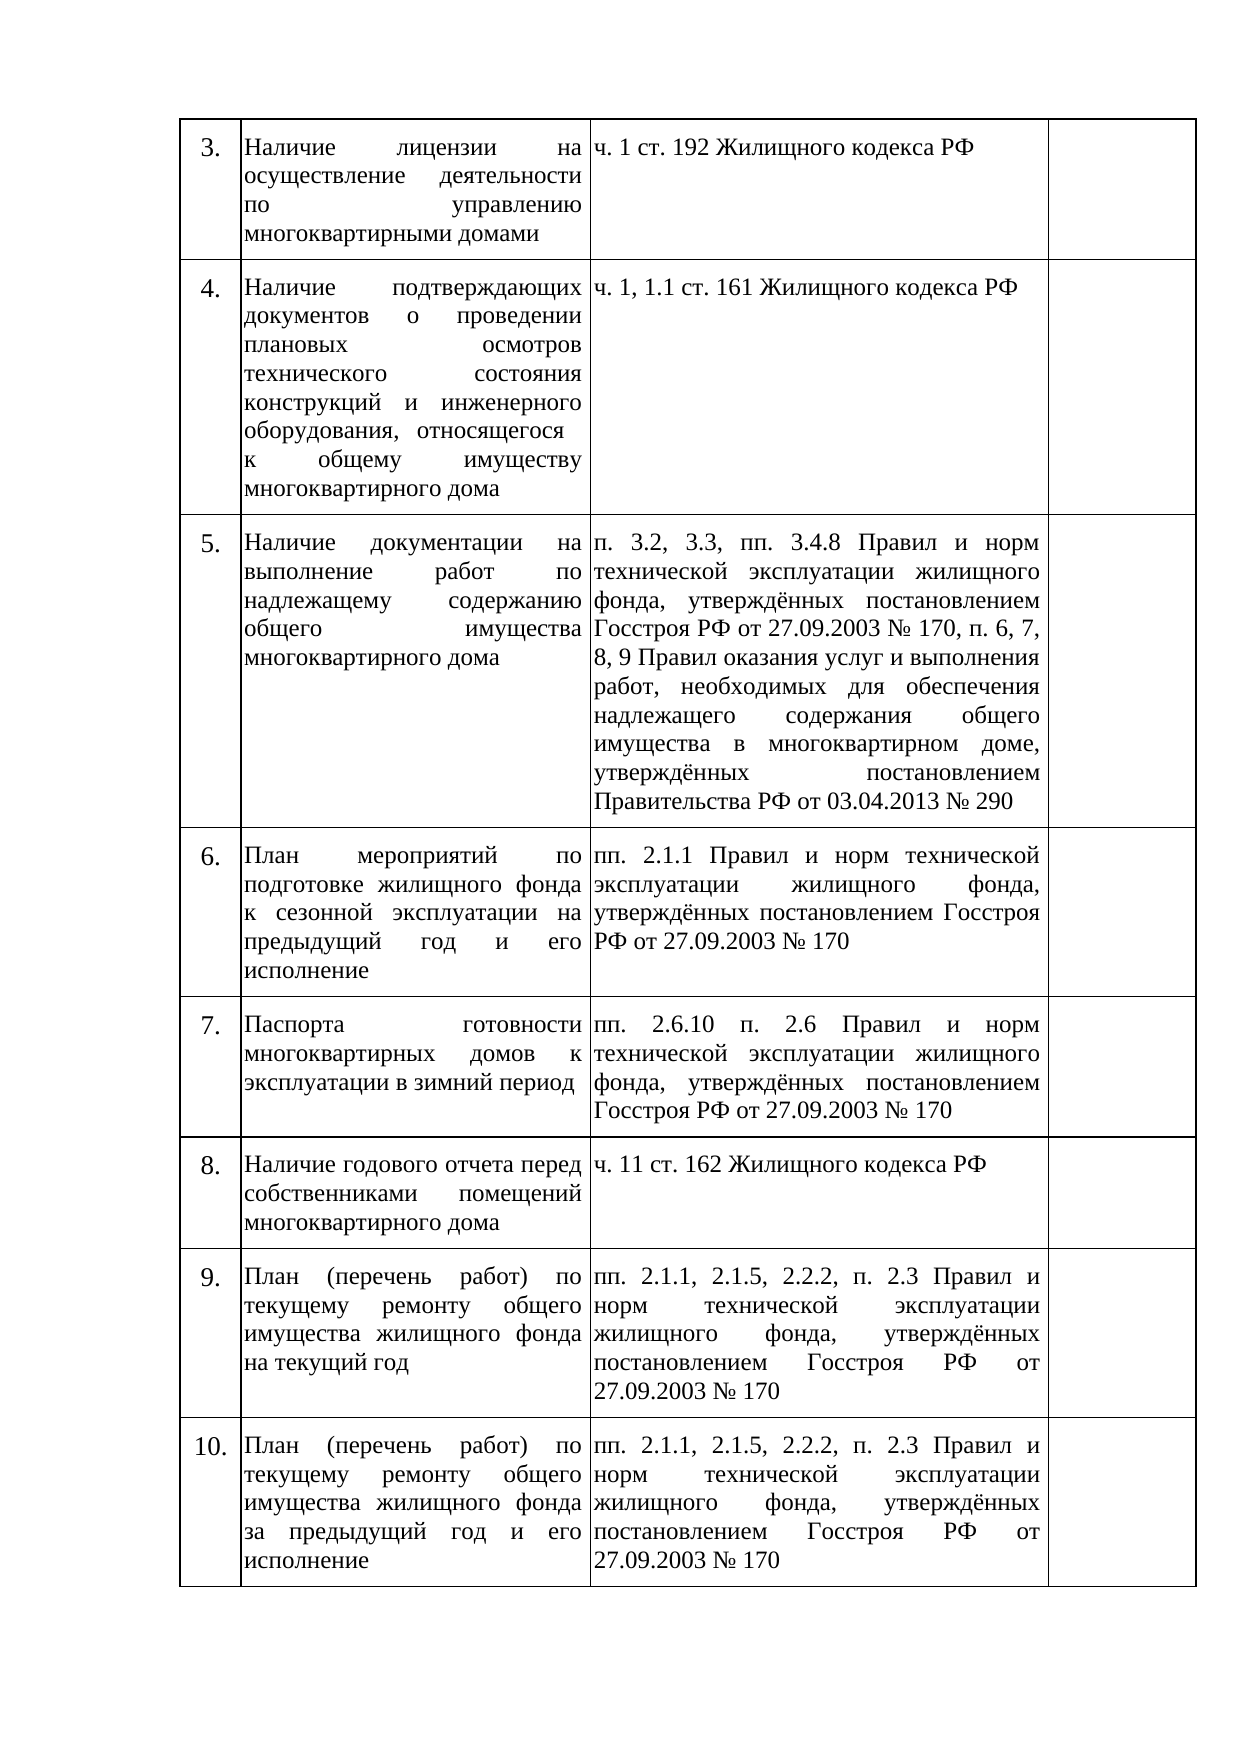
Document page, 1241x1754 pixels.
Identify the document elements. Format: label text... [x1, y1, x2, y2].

table_cell 6. [181, 828, 240, 996]
table_cell [1049, 120, 1195, 258]
table_cell [1049, 828, 1195, 996]
table_cell [1049, 260, 1195, 514]
table_cell [1049, 1138, 1195, 1247]
table_cell 4. [181, 260, 240, 514]
table_cell План (перечень работ) по текущему ремонту общего имущества жилищного фонда за предыдущий год и его исполнение [242, 1418, 590, 1586]
table_cell Наличие документации на выполнение работ по надлежащему содержанию общего имущества многоквартирного дома [242, 515, 590, 827]
table_cell Паспорта готовности многоквартирных домов к эксплуатации в зимний период [242, 997, 590, 1136]
table_cell [1049, 1249, 1195, 1417]
table_cell План (перечень работ) по текущему ремонту общего имущества жилищного фонда на текущий год [242, 1249, 590, 1417]
table_cell 10. [181, 1418, 240, 1586]
table_cell 5. [181, 515, 240, 827]
table_cell пп. 2.1.1, 2.1.5, 2.2.2, п. 2.3 Правил и норм технической эксплуатации жилищного фонда, утверждённых постановлением Госстроя РФ от 27.09.2003 № 170 [591, 1418, 1048, 1586]
table_cell ч. 1 ст. 192 Жилищного кодекса РФ [591, 120, 1048, 258]
table_cell ч. 1, 1.1 ст. 161 Жилищного кодекса РФ [591, 260, 1048, 514]
table_cell пп. 2.1.1, 2.1.5, 2.2.2, п. 2.3 Правил и норм технической эксплуатации жилищного фонда, утверждённых постановлением Госстроя РФ от 27.09.2003 № 170 [591, 1249, 1048, 1417]
table_cell 8. [181, 1138, 240, 1247]
table_cell [1049, 997, 1195, 1136]
table_cell ч. 11 ст. 162 Жилищного кодекса РФ [591, 1138, 1048, 1247]
table_cell 9. [181, 1249, 240, 1417]
table_cell Наличие подтверждающих документов о проведении плановых осмотров технического состояния конструкций и инженерного оборудования, относящегося к общему имуществу многоквартирного дома [242, 260, 590, 514]
table_cell Наличие лицензии на осуществление деятельности по управлению многоквартирными домами [242, 120, 590, 258]
table_cell п. 3.2, 3.3, пп. 3.4.8 Правил и норм технической эксплуатации жилищного фонда, утверждённых постановлением Госстроя РФ от 27.09.2003 № 170, п. 6, 7, 8, 9 Правил оказания услуг и выполнения работ, необходимых для обеспечения надлежащего содержания общего имущества в многоквартирном доме, утверждённых постановлением Правительства РФ от 03.04.2013 № 290 [591, 515, 1048, 827]
table_cell пп. 2.1.1 Правил и норм технической эксплуатации жилищного фонда, утверждённых постановлением Госстроя РФ от 27.09.2003 № 170 [591, 828, 1048, 996]
table_cell 7. [181, 997, 240, 1136]
table_cell Наличие годового отчета перед собственниками помещений многоквартирного дома [242, 1138, 590, 1247]
table_cell [1049, 515, 1195, 827]
table_cell [1049, 1418, 1195, 1586]
table_cell План мероприятий по подготовке жилищного фонда к сезонной эксплуатации на предыдущий год и его исполнение [242, 828, 590, 996]
table_cell пп. 2.6.10 п. 2.6 Правил и норм технической эксплуатации жилищного фонда, утверждённых постановлением Госстроя РФ от 27.09.2003 № 170 [591, 997, 1048, 1136]
table_cell 3. [181, 120, 240, 258]
